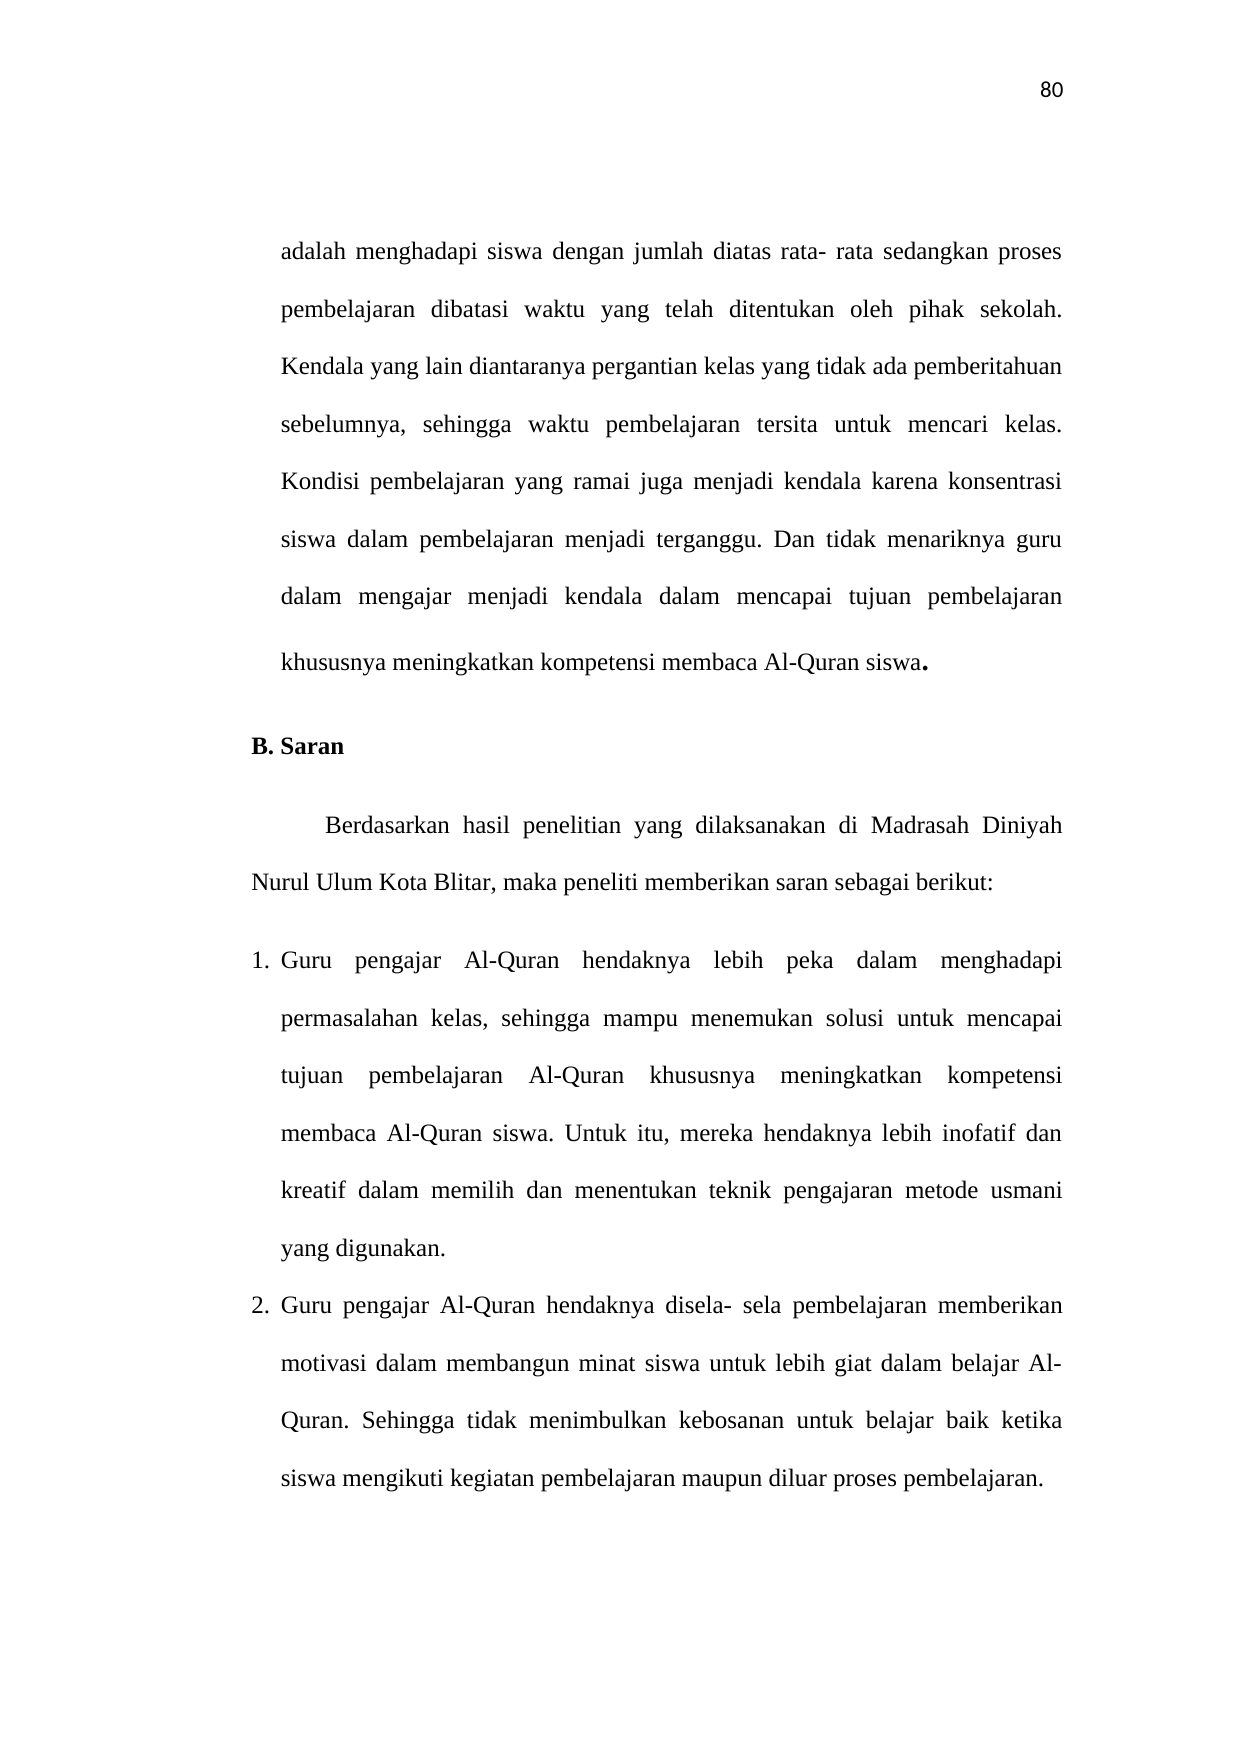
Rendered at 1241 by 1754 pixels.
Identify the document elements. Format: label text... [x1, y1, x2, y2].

list Guru pengajar Al-Quran hendaknya disela- sela pembelajaran memberikan motivasi dalam membangun minat siswa untuk lebih giat dalam belajar Al-Quran. Sehingga tidak menimbulkan kebosanan untuk belajar baik ketika siswa mengikuti kegiatan pembelajaran maupun diluar proses pembelajaran. [251, 1291, 1063, 1492]
text Berdasarkan hasil penelitian yang dilaksanakan di Madrasah Diniyah Nurul Ulum Kota Blitar, maka peneliti memberikan saran sebagai berikut: [251, 810, 1063, 896]
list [251, 236, 1063, 677]
list Guru pengajar Al-Quran hendaknya lebih peka dalam menghadapi permasalahan kelas, sehingga mampu menemukan solusi untuk mencapai tujuan pembelajaran Al-Quran khususnya meningkatkan kompetensi membaca Al-Quran siswa. Untuk itu, mereka hendaknya lebih inofatif dan kreatif dalam memilih dan menentukan teknik pengajaran metode usmani yang digunakan. [251, 946, 1063, 1262]
text B. Saran [251, 731, 1063, 760]
